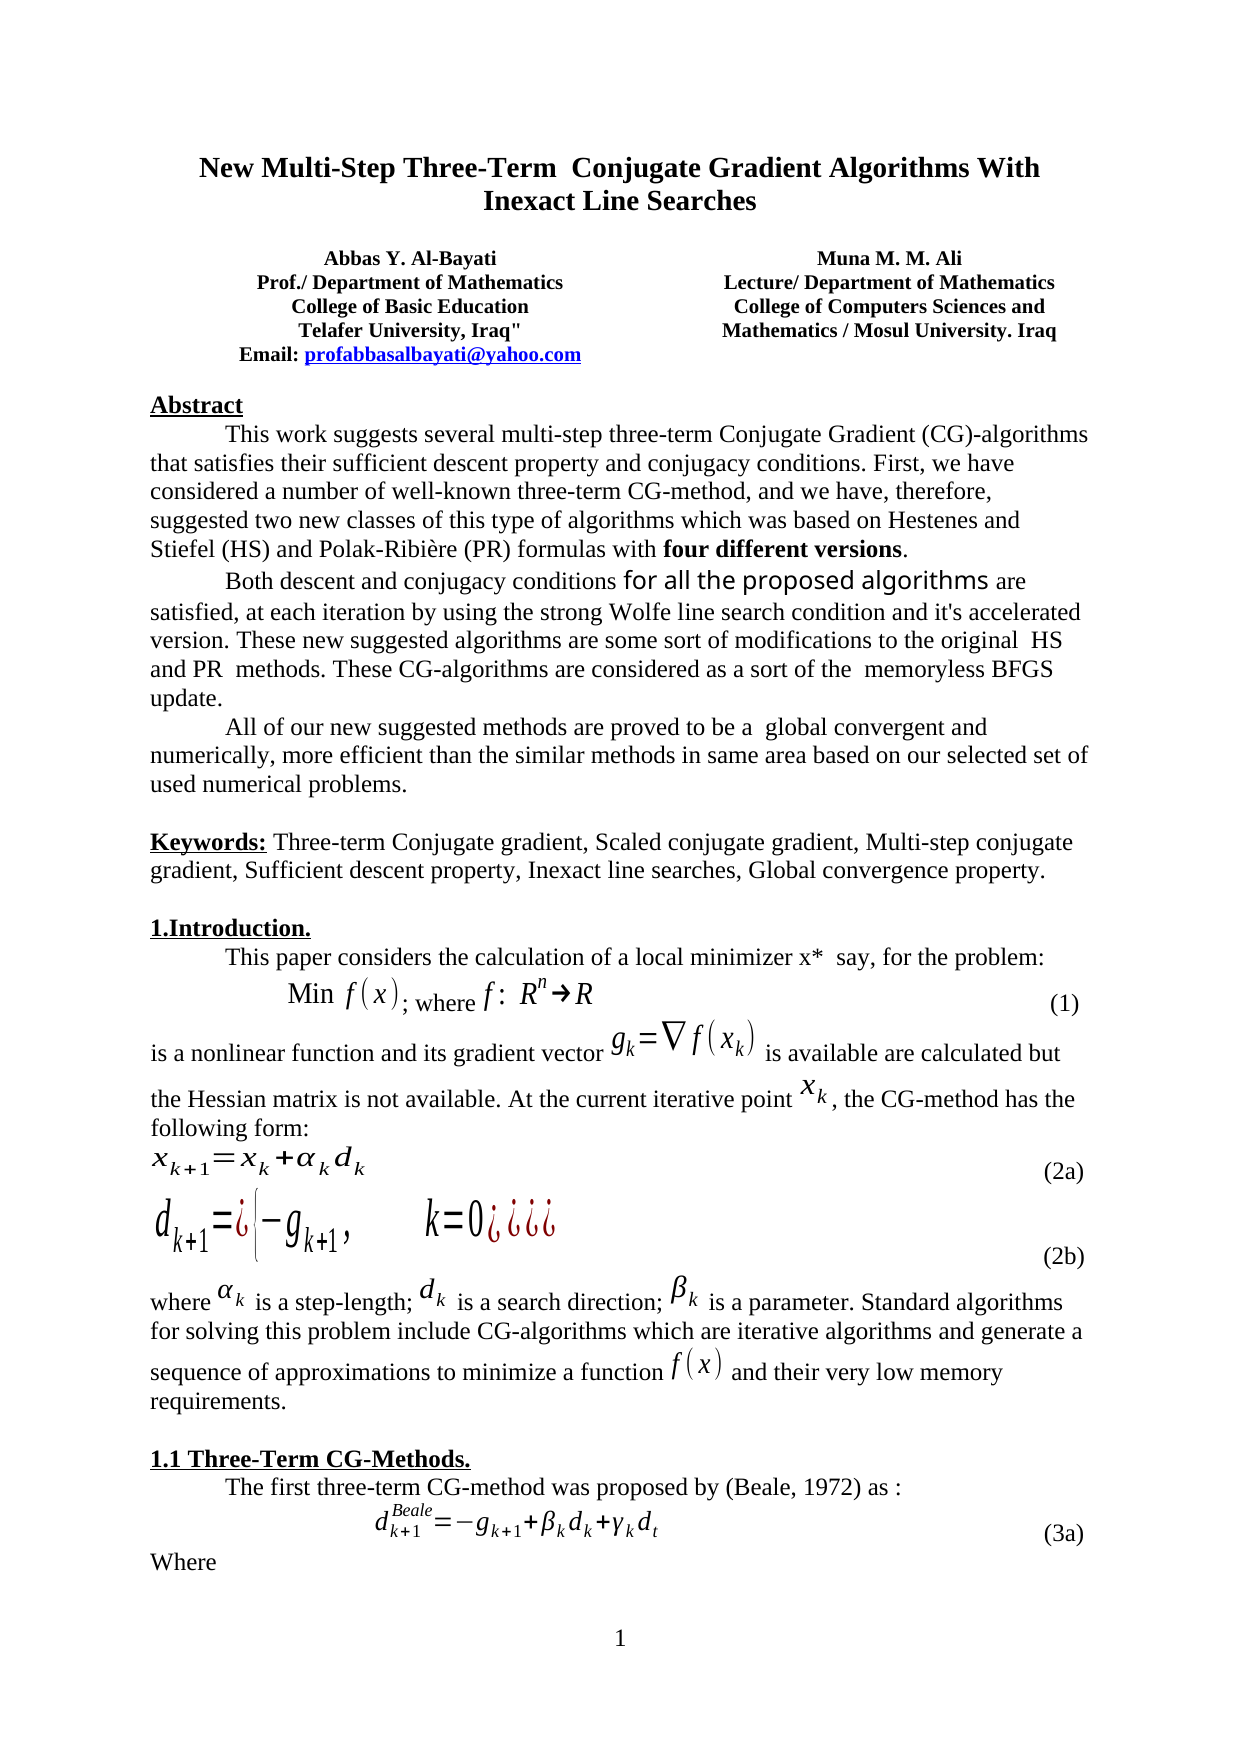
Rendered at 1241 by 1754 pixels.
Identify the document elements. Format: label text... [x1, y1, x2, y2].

text 1.1 Three-Term CG-Methods. [150, 1444, 1090, 1472]
text (3a) [150, 1501, 1090, 1547]
text Both descent and conjugacy conditions for all the proposed algorithms are satisfied, at each iteration by using the strong Wolfe line search condition and it's accelerated version. These new suggested algorithms are some sort of modifications to the original HS and PR methods. These CG-algorithms are considered as a sort of the memoryless BFGS update. [150, 563, 1090, 712]
text New Multi-Step Three-Term Conjugate Gradient Algorithms With Inexact Line Searches [150, 150, 1090, 217]
text 1.Introduction. [150, 913, 1090, 942]
text Abstract [150, 390, 1090, 419]
text is a nonlinear function and its gradient vector is available are calculated but the Hessian matrix is not available. At the current iterative point , the CG-method has the following form: [150, 1017, 1090, 1142]
text This paper considers the calculation of a local minimizer x* say, for the problem: [150, 942, 1090, 971]
table_header Muna M. M. Ali Lecture/ Department of Mathematics College of Computers Sciences and Mathematics / Mosul University. Iraq [679, 246, 1099, 390]
text ; where (1) [150, 971, 1090, 1017]
text This work suggests several multi-step three-term Conjugate Gradient (CG)-algorithms that satisfies their sufficient descent property and conjugacy conditions. First, we have considered a number of well-known three-term CG-method, and we have, therefore, suggested two new classes of this type of algorithms which was based on Hestenes and Stiefel (HS) and Polak-Ribière (PR) formulas with four different versions. [150, 419, 1090, 563]
text The first three-term CG-method was proposed by (Beale, 1972) as : [150, 1472, 1090, 1501]
text Keywords: Three-term Conjugate gradient, Scaled conjugate gradient, Multi-step conjugate gradient, Sufficient descent property, Inexact line searches, Global convergence property. [150, 827, 1090, 884]
text All of our new suggested methods are proved to be a global convergent and numerically, more efficient than the similar methods in same area based on our selected set of used numerical problems. [150, 712, 1090, 798]
text Where [150, 1547, 1090, 1576]
table_header Abbas Y. Al-Bayati Prof./ Department of Mathematics College of Basic Education Telafer University, Iraq" Email: profabbasalbayati@yahoo.com [141, 246, 679, 390]
text (2b) [150, 1185, 1090, 1270]
text where is a step-length; is a search direction; is a parameter. Standard algorithms for solving this problem include CG-algorithms which are iterative algorithms and generate a sequence of approximations to minimize a function and their very low memory requirements. [150, 1270, 1090, 1415]
text (2a) [150, 1142, 1090, 1185]
